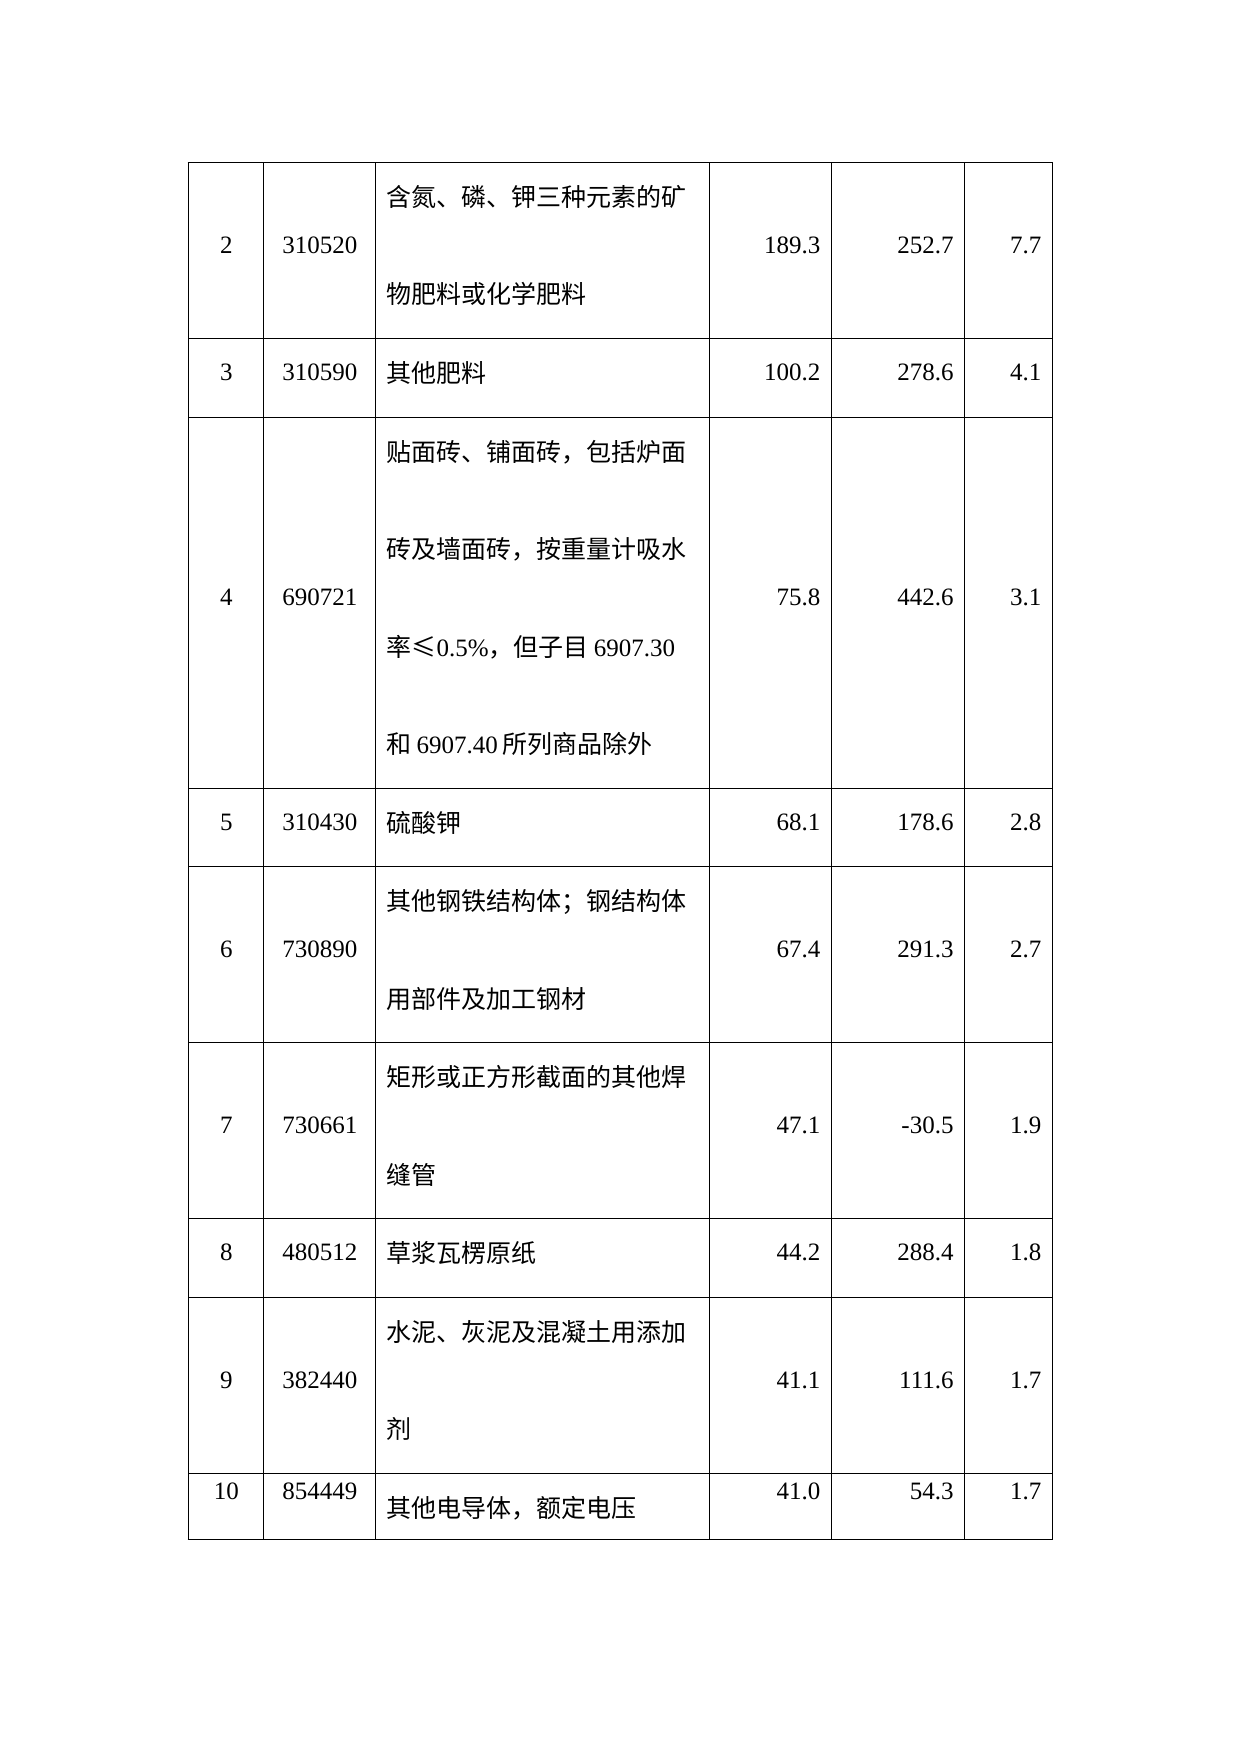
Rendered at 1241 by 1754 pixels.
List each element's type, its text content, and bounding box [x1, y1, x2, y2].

table_cell 2.7 [965, 867, 1052, 1042]
table_cell 4.1 [965, 339, 1052, 417]
table_cell 442.6 [832, 418, 964, 788]
table_cell 730890 [264, 867, 375, 1042]
table_cell 2.8 [965, 789, 1052, 866]
table_cell 47.1 [710, 1043, 831, 1218]
table_cell 1.8 [965, 1219, 1052, 1297]
table_cell 382440 [264, 1298, 375, 1473]
table_cell 67.4 [710, 867, 831, 1042]
table_cell 41.0 [710, 1474, 831, 1539]
table_cell 854449 [264, 1474, 375, 1539]
table_cell 480512 [264, 1219, 375, 1297]
table_cell 硫酸钾 [376, 789, 709, 866]
table_cell 其他电导体，额定电压≤1000V [376, 1474, 709, 1539]
table_cell 9 [189, 1298, 263, 1473]
table_cell 291.3 [832, 867, 964, 1042]
table_cell 4 [189, 418, 263, 788]
table_cell 其他钢铁结构体；钢结构体用部件及加工钢材 [376, 867, 709, 1042]
table_cell 6 [189, 867, 263, 1042]
table_cell 690721 [264, 418, 375, 788]
table_cell 68.1 [710, 789, 831, 866]
table_cell 3 [189, 339, 263, 417]
table_cell 310430 [264, 789, 375, 866]
table_cell 7.7 [965, 163, 1052, 338]
table_cell 1.7 [965, 1474, 1052, 1539]
table_cell 730661 [264, 1043, 375, 1218]
table_cell 5 [189, 789, 263, 866]
table_cell 189.3 [710, 163, 831, 338]
table_cell 草浆瓦楞原纸 [376, 1219, 709, 1297]
table_cell 1.9 [965, 1043, 1052, 1218]
table_cell 2 [189, 163, 263, 338]
table_cell 1.7 [965, 1298, 1052, 1473]
table_cell 100.2 [710, 339, 831, 417]
table_cell 252.7 [832, 163, 964, 338]
table_cell 41.1 [710, 1298, 831, 1473]
table_cell 75.8 [710, 418, 831, 788]
table_cell 111.6 [832, 1298, 964, 1473]
table_cell 8 [189, 1219, 263, 1297]
table_cell 278.6 [832, 339, 964, 417]
table_cell 310590 [264, 339, 375, 417]
table_cell 178.6 [832, 789, 964, 866]
table_cell 10 [189, 1474, 263, 1539]
table_cell 3.1 [965, 418, 1052, 788]
table_cell 288.4 [832, 1219, 964, 1297]
table_cell 310520 [264, 163, 375, 338]
table_cell 54.3 [832, 1474, 964, 1539]
table_cell -30.5 [832, 1043, 964, 1218]
table_cell 矩形或正方形截面的其他焊缝管 [376, 1043, 709, 1218]
table_cell 贴面砖、铺面砖，包括炉面砖及墙面砖，按重量计吸水率≤0.5%，但子目6907.30和6907.40所列商品除外 [376, 418, 709, 788]
table_cell 44.2 [710, 1219, 831, 1297]
table_cell 7 [189, 1043, 263, 1218]
table_cell 水泥、灰泥及混凝土用添加剂 [376, 1298, 709, 1473]
table_cell 其他肥料 [376, 339, 709, 417]
table_cell 含氮、磷、钾三种元素的矿物肥料或化学肥料 [376, 163, 709, 338]
